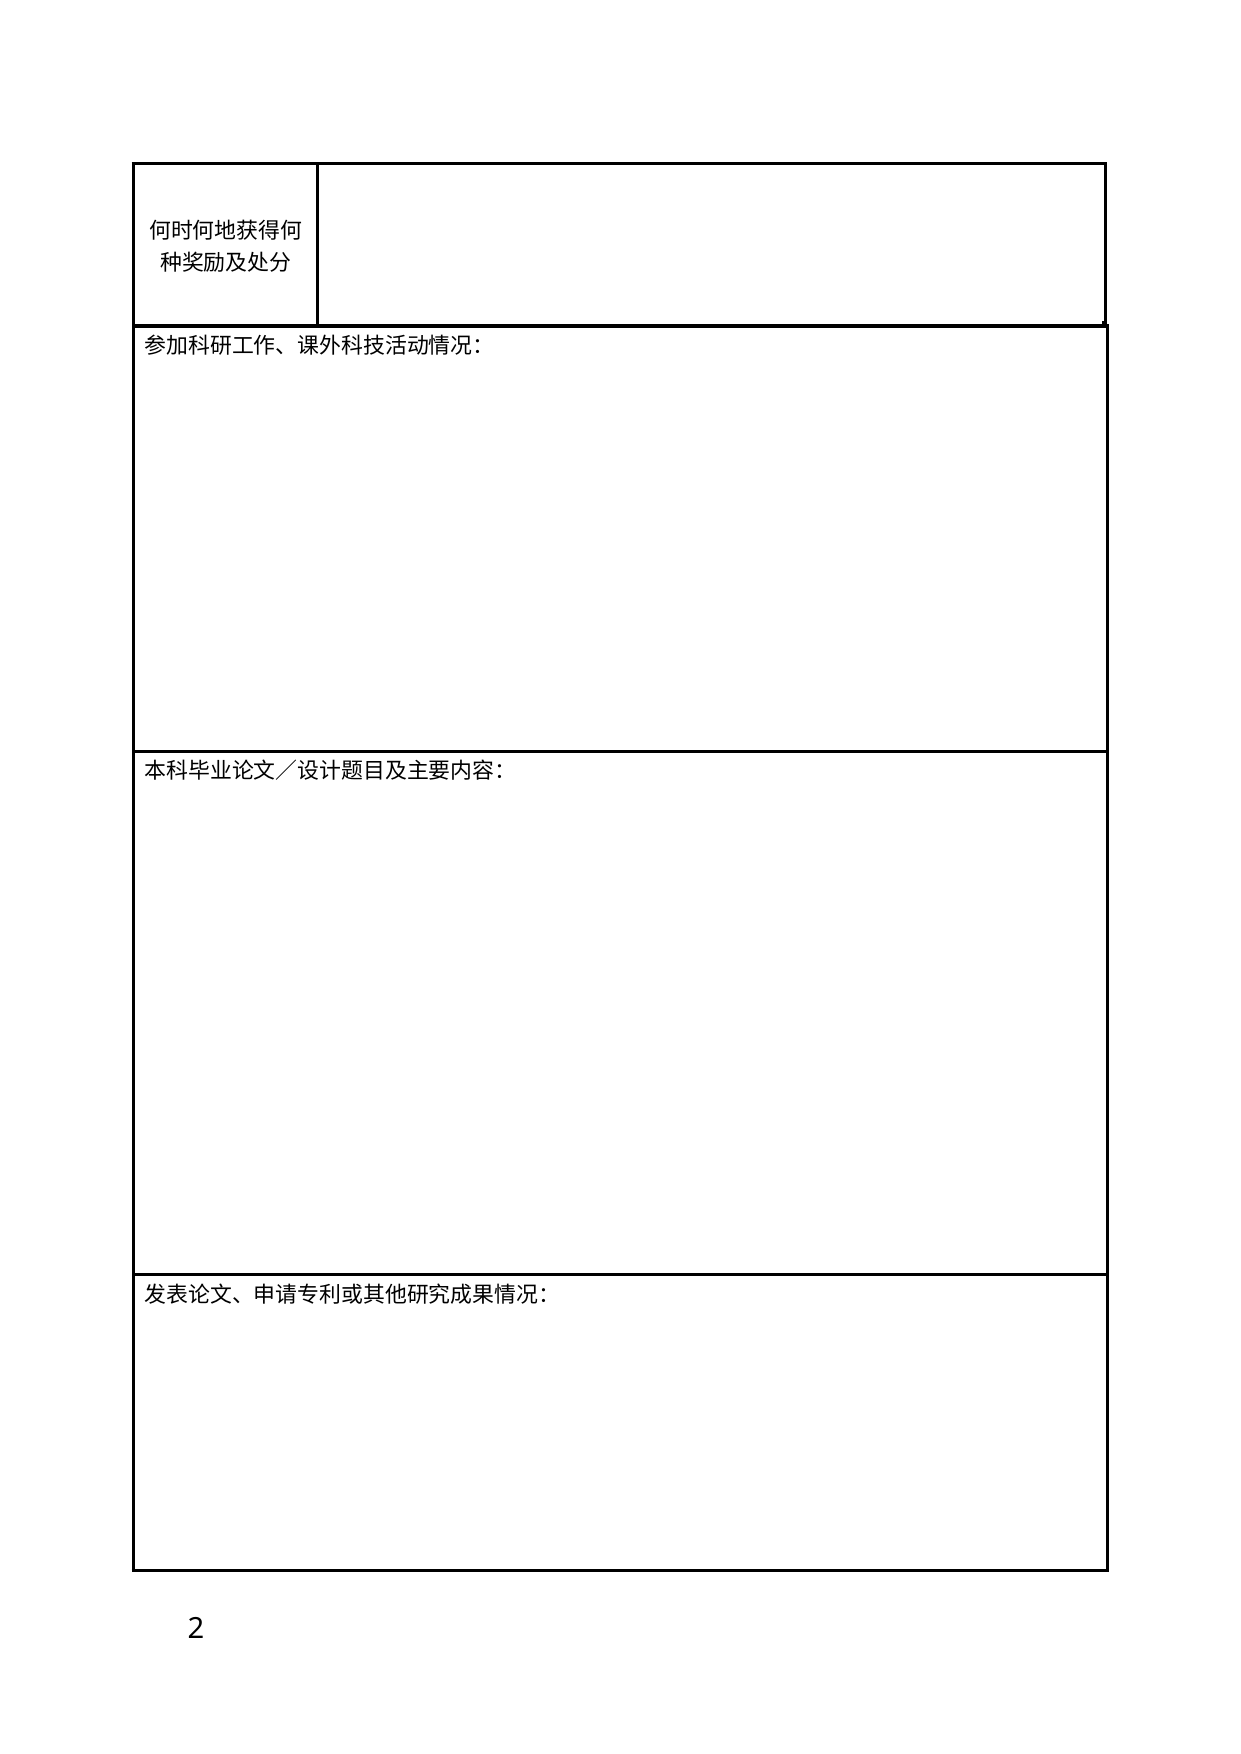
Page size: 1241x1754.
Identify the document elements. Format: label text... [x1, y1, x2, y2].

table_cell 发表论文、申请专利或其他研究成果情况： [135, 1276, 1106, 1569]
table_cell 参加科研工作、课外科技活动情况： [135, 328, 1106, 750]
table_cell 何时何地获得何种奖励及处分 [135, 165, 316, 324]
table_cell [319, 165, 1104, 324]
table_cell 本科毕业论文／设计题目及主要内容： [135, 753, 1106, 1273]
